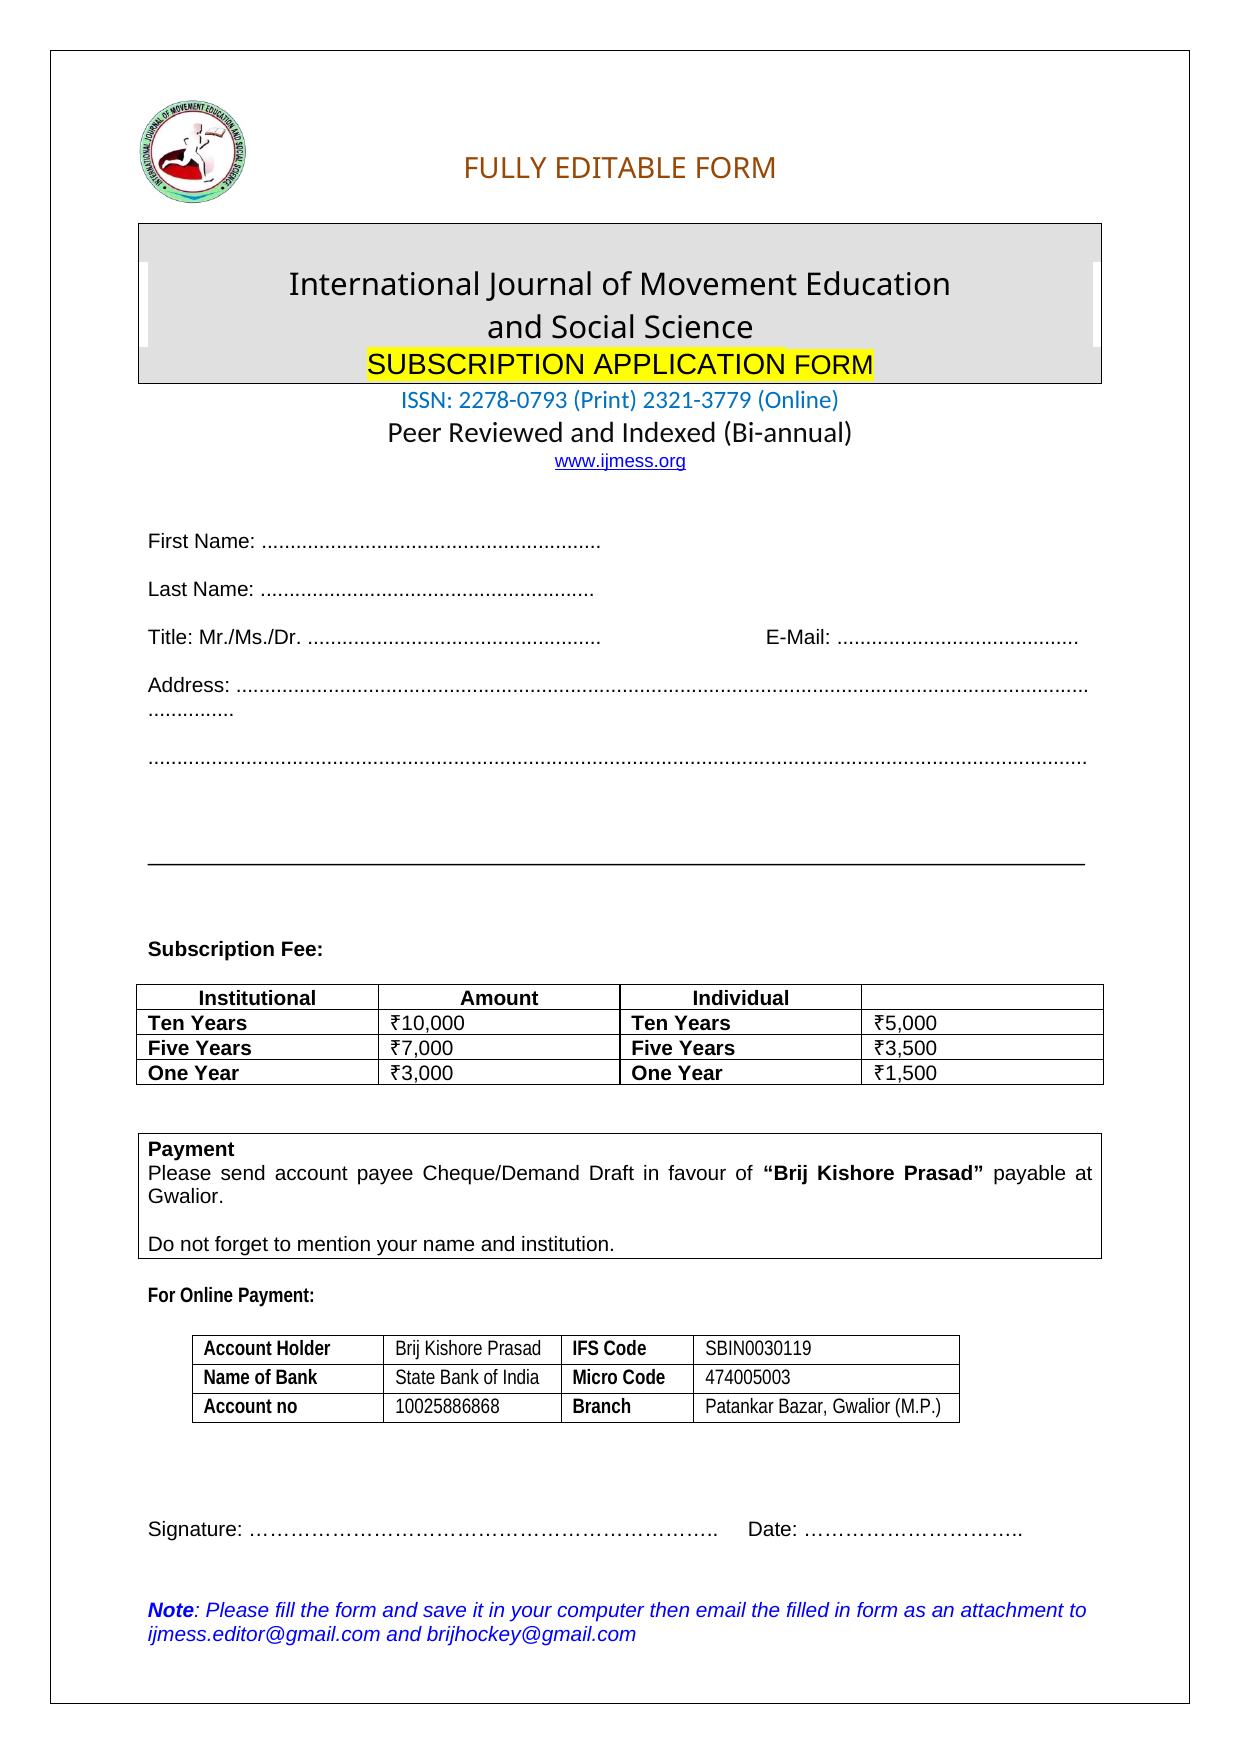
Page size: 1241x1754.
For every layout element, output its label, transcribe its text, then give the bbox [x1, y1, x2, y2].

table_cell Branch [562, 1394, 693, 1422]
table_cell ₹7,000 [379, 1035, 619, 1059]
text www.ijmess.org [148, 450, 1093, 472]
table_cell Patankar Bazar, Gwalior (M.P.) [694, 1394, 959, 1422]
table_cell ₹1,500 [862, 1060, 1103, 1084]
table_header SBIN0030119 [694, 1336, 959, 1364]
text ISSN: 2278-0793 (Print) 2321-3779 (Online) [148, 384, 1093, 414]
table_cell State Bank of India [384, 1365, 561, 1393]
text Address: ................................................................................................................................................................... [148, 673, 1093, 721]
table_header IFS Code [562, 1336, 693, 1364]
table_cell Five Years [621, 1035, 861, 1059]
table_header Account Holder [193, 1336, 383, 1364]
table_header [862, 985, 1103, 1009]
table_cell One Year [621, 1060, 861, 1084]
table_cell ₹3,000 [379, 1060, 619, 1084]
table_cell 474005003 [694, 1365, 959, 1393]
text International Journal of Movement Education [148, 262, 1093, 305]
table_header E-Mail: .......................................... [616, 625, 1096, 673]
text ................................................................................................................................................................... [148, 745, 1093, 769]
table_cell One Year [137, 1060, 378, 1084]
table_cell Five Years [137, 1035, 378, 1059]
table_cell ₹10,000 [379, 1010, 619, 1034]
table_header Individual [621, 985, 861, 1009]
text Peer Reviewed and Indexed (Bi-annual) [148, 414, 1093, 450]
table_cell ₹3,500 [862, 1035, 1103, 1059]
table_header Brij Kishore Prasad [384, 1336, 561, 1364]
text Do not forget to mention your name and institution. [139, 1229, 1101, 1258]
table_cell ₹5,000 [862, 1010, 1103, 1034]
text and Social Science [148, 305, 1093, 344]
table_header Amount [379, 985, 619, 1009]
table_cell Account no [193, 1394, 383, 1422]
text Note: Please fill the form and save it in your computer then email the filled in form as an attachment to ijmess.editor@gmail.com and brijhockey@gmail.com [148, 1598, 1093, 1646]
picture [136, 97, 249, 206]
table_cell Micro Code [562, 1365, 693, 1393]
text SUBSCRIPTION APPLICATION FORM [139, 344, 1101, 383]
text For Online Payment: [148, 1283, 1093, 1307]
table_cell Ten Years [137, 1010, 378, 1034]
table_header Institutional [137, 985, 378, 1009]
table_header Title: Mr./Ms./Dr. ................................................... [136, 625, 616, 673]
text Subscription Fee: [148, 936, 1093, 960]
text Payment Please send account payee Cheque/Demand Draft in favour of “Brij Kishore Prasad” payable at Gwalior. [139, 1134, 1101, 1208]
table_cell 10025886868 [384, 1394, 561, 1422]
text Signature: ………………………………………………………….. Date: ………………………….. [148, 1492, 1093, 1540]
table_cell Name of Bank [193, 1365, 383, 1393]
text FULLY EDITABLE FORM [249, 148, 1093, 187]
table_cell Ten Years [621, 1010, 861, 1034]
text First Name: ........................................................... Last Name: .......................................................... [148, 529, 1093, 601]
